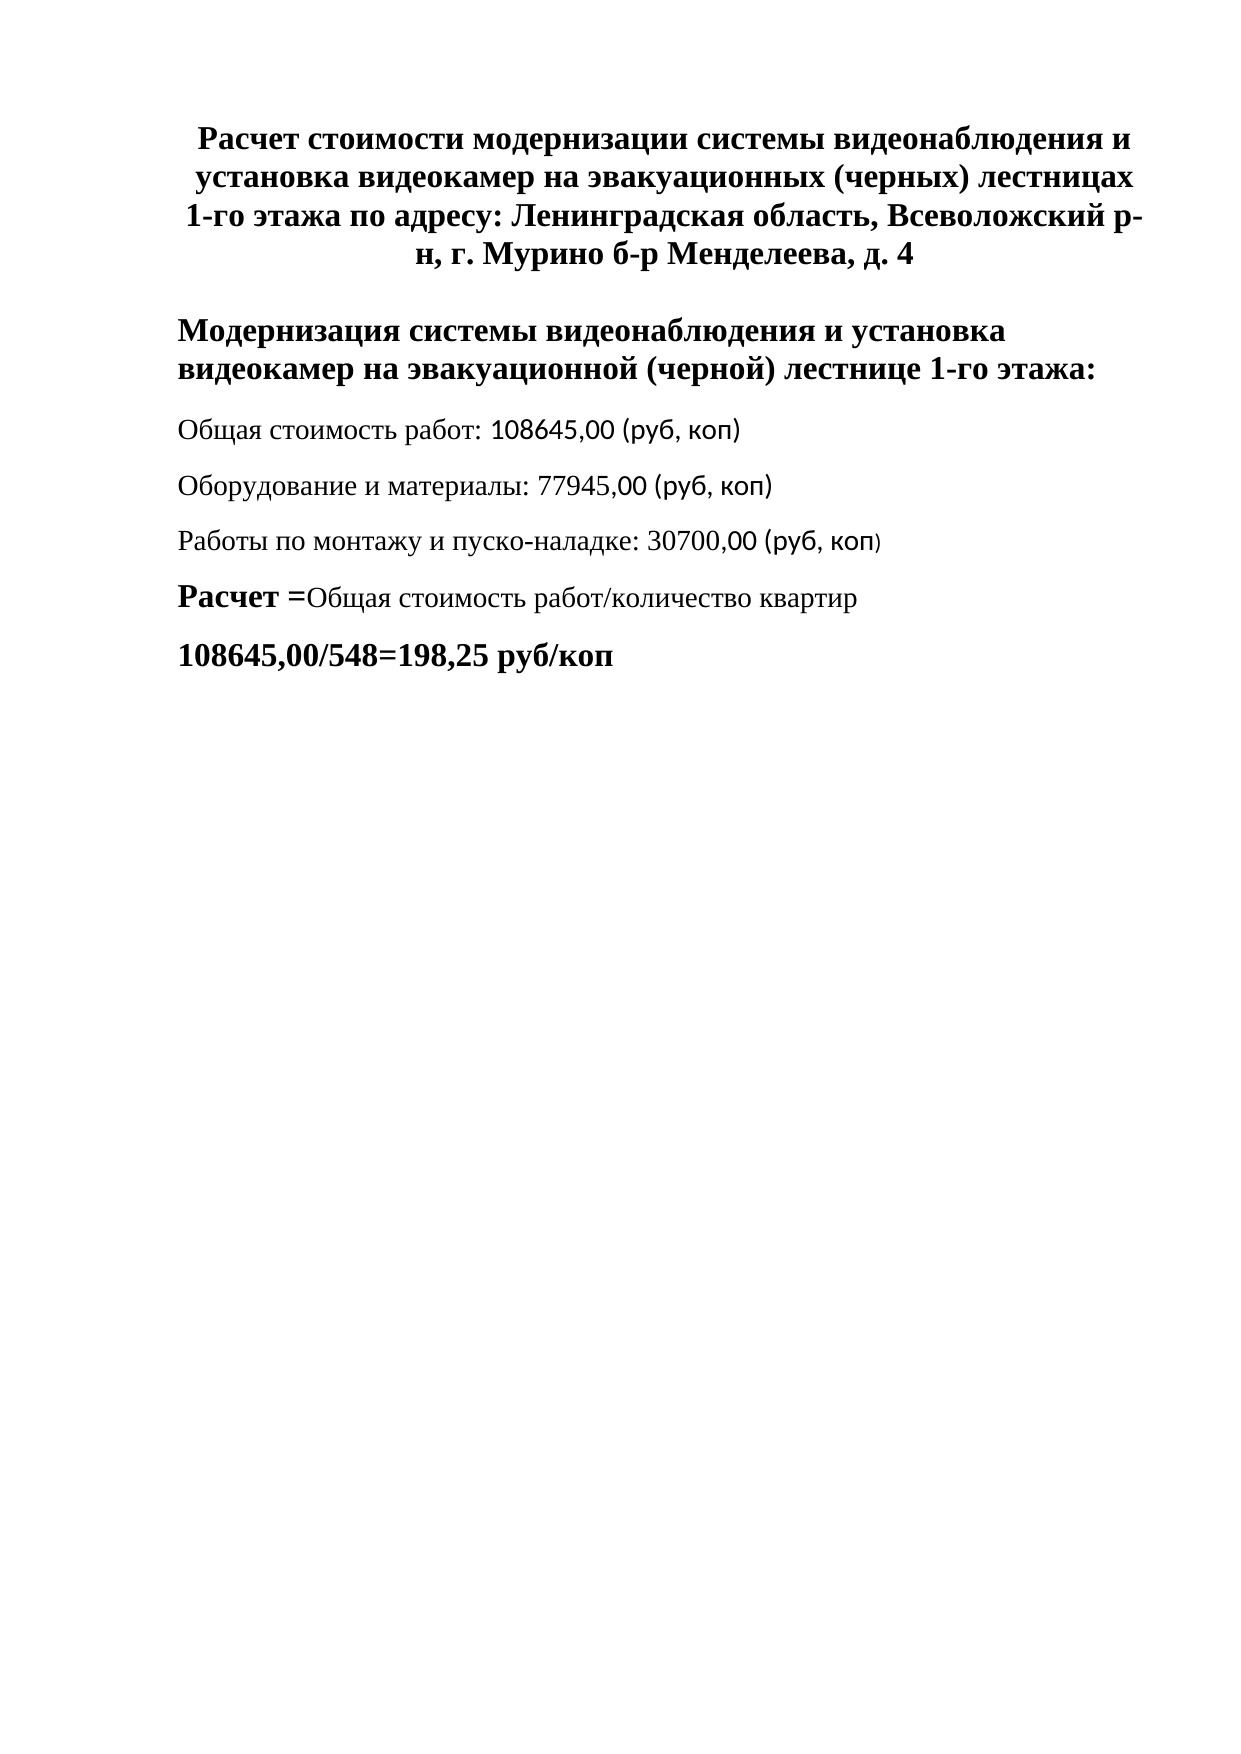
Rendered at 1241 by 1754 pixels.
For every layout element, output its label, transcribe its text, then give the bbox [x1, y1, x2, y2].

text Оборудование и материалы: 77945,00 (руб, коп) [177, 467, 1152, 502]
text Модернизация системы видеонаблюдения и установка видеокамер на эвакуационной (черной) лестнице 1-го этажа: [177, 310, 1152, 386]
text Общая стоимость работ: 108645,00 (руб, коп) [177, 411, 1152, 447]
text Работы по монтажу и пуско-наладке: 30700,00 (руб, коп) [177, 522, 1152, 557]
text Расчет стоимости модернизации системы видеонаблюдения и установка видеокамер на эвакуационных (черных) лестницах 1-го этажа по адресу: Ленинградская область, Всеволожский р-н, г. Мурино б-р Менделеева, д. 4 [177, 118, 1152, 271]
text Расчет =Общая стоимость работ/количество квартир [177, 577, 1152, 615]
text 108645,00/548=198,25 руб/коп [177, 635, 1152, 673]
